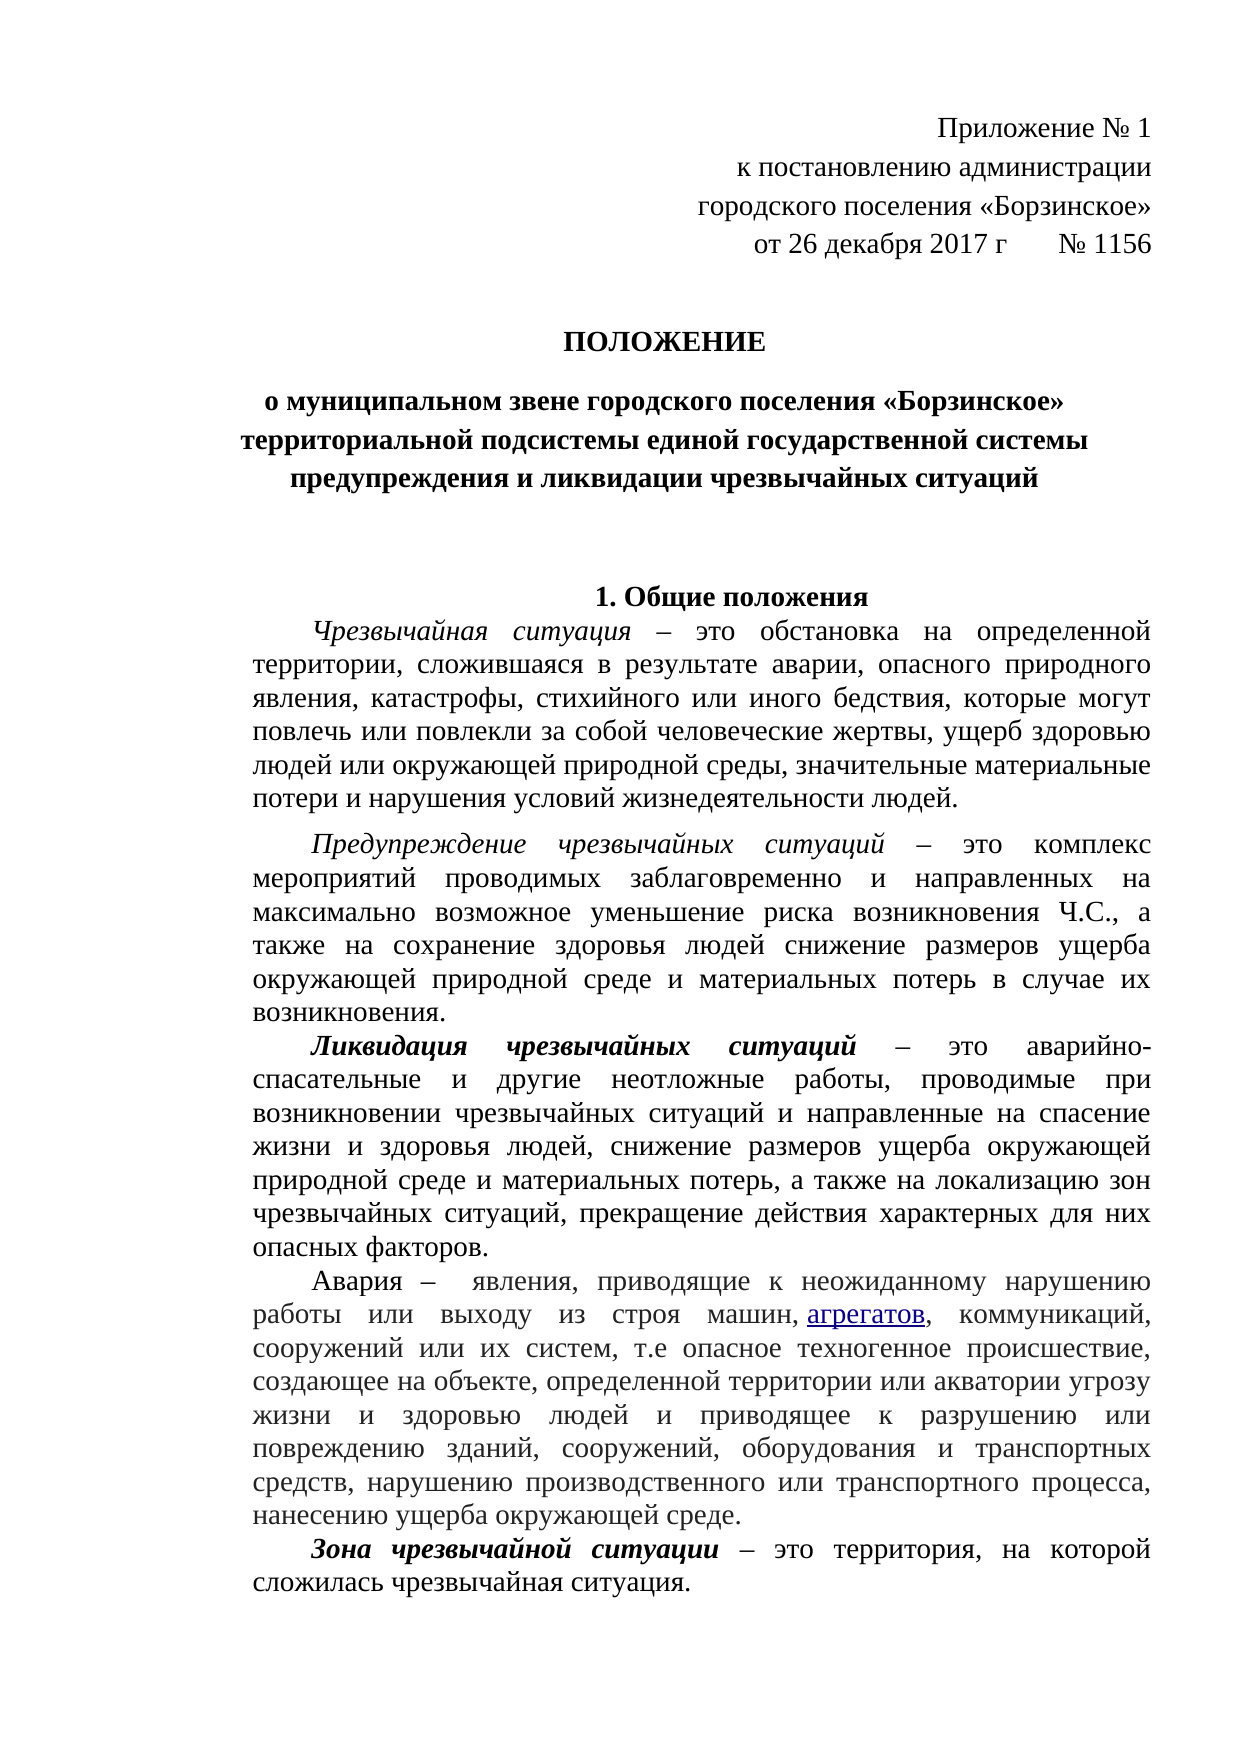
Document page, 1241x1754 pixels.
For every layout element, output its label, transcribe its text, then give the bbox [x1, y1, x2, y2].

list от 26 декабря 2017 г № 1156 [207, 226, 1152, 260]
list Приложение № 1 [207, 111, 1152, 144]
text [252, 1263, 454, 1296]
text Авария – явления, приводящие к неожиданному нарушению работы или выходу из строя машин, агрегатов, коммуникаций, сооружений или их систем, т.е опасное техногенное происшествие, создающее на объекте, определенной территории или акватории угрозу жизни и здоровью людей и приводящее к разрушению или повреждению зданий, сооружений, оборудования и транспортных средств, нарушению производственного или транспортного процесса, нанесению ущерба окружающей среде. [252, 1497, 1152, 1531]
list городского поселения «Борзинское» [207, 188, 1152, 221]
text Зона чрезвычайной ситуации – это территория, на которой сложилась чрезвычайная ситуация. [252, 1531, 1152, 1598]
text 1. Общие положения [252, 579, 1152, 613]
list к постановлению администрации [207, 149, 1152, 183]
text о муниципальном звене городского поселения «Борзинское» территориальной подсистемы единой государственной системы предупреждения и ликвидации чрезвычайных ситуаций [177, 383, 1152, 494]
text Ликвидация чрезвычайных ситуаций – это аварийно-спасательные и другие неотложные работы, проводимые при возникновении чрезвычайных ситуаций и направленные на спасение жизни и здоровья людей, снижение размеров ущерба окружающей природной среде и материальных потерь, а также на локализацию зон чрезвычайных ситуаций, прекращение действия характерных для них опасных факторов. [252, 1028, 1152, 1263]
text Чрезвычайная ситуация – это обстановка на определенной территории, сложившаяся в результате аварии, опасного природного явления, катастрофы, стихийного или иного бедствия, которые могут повлечь или повлекли за собой человеческие жертвы, ущерб здоровью людей или окружающей природной среды, значительные материальные потери и нарушения условий жизнедеятельности людей. [252, 613, 1152, 814]
text Предупреждение чрезвычайных ситуаций – это комплекс мероприятий проводимых заблаговременно и направленных на максимально возможное уменьшение риска возникновения Ч.С., а также на сохранение здоровья людей снижение размеров ущерба окружающей природной среде и материальных потерь в случае их возникновения. [252, 827, 1152, 1028]
text ПОЛОЖЕНИЕ [177, 324, 1152, 358]
